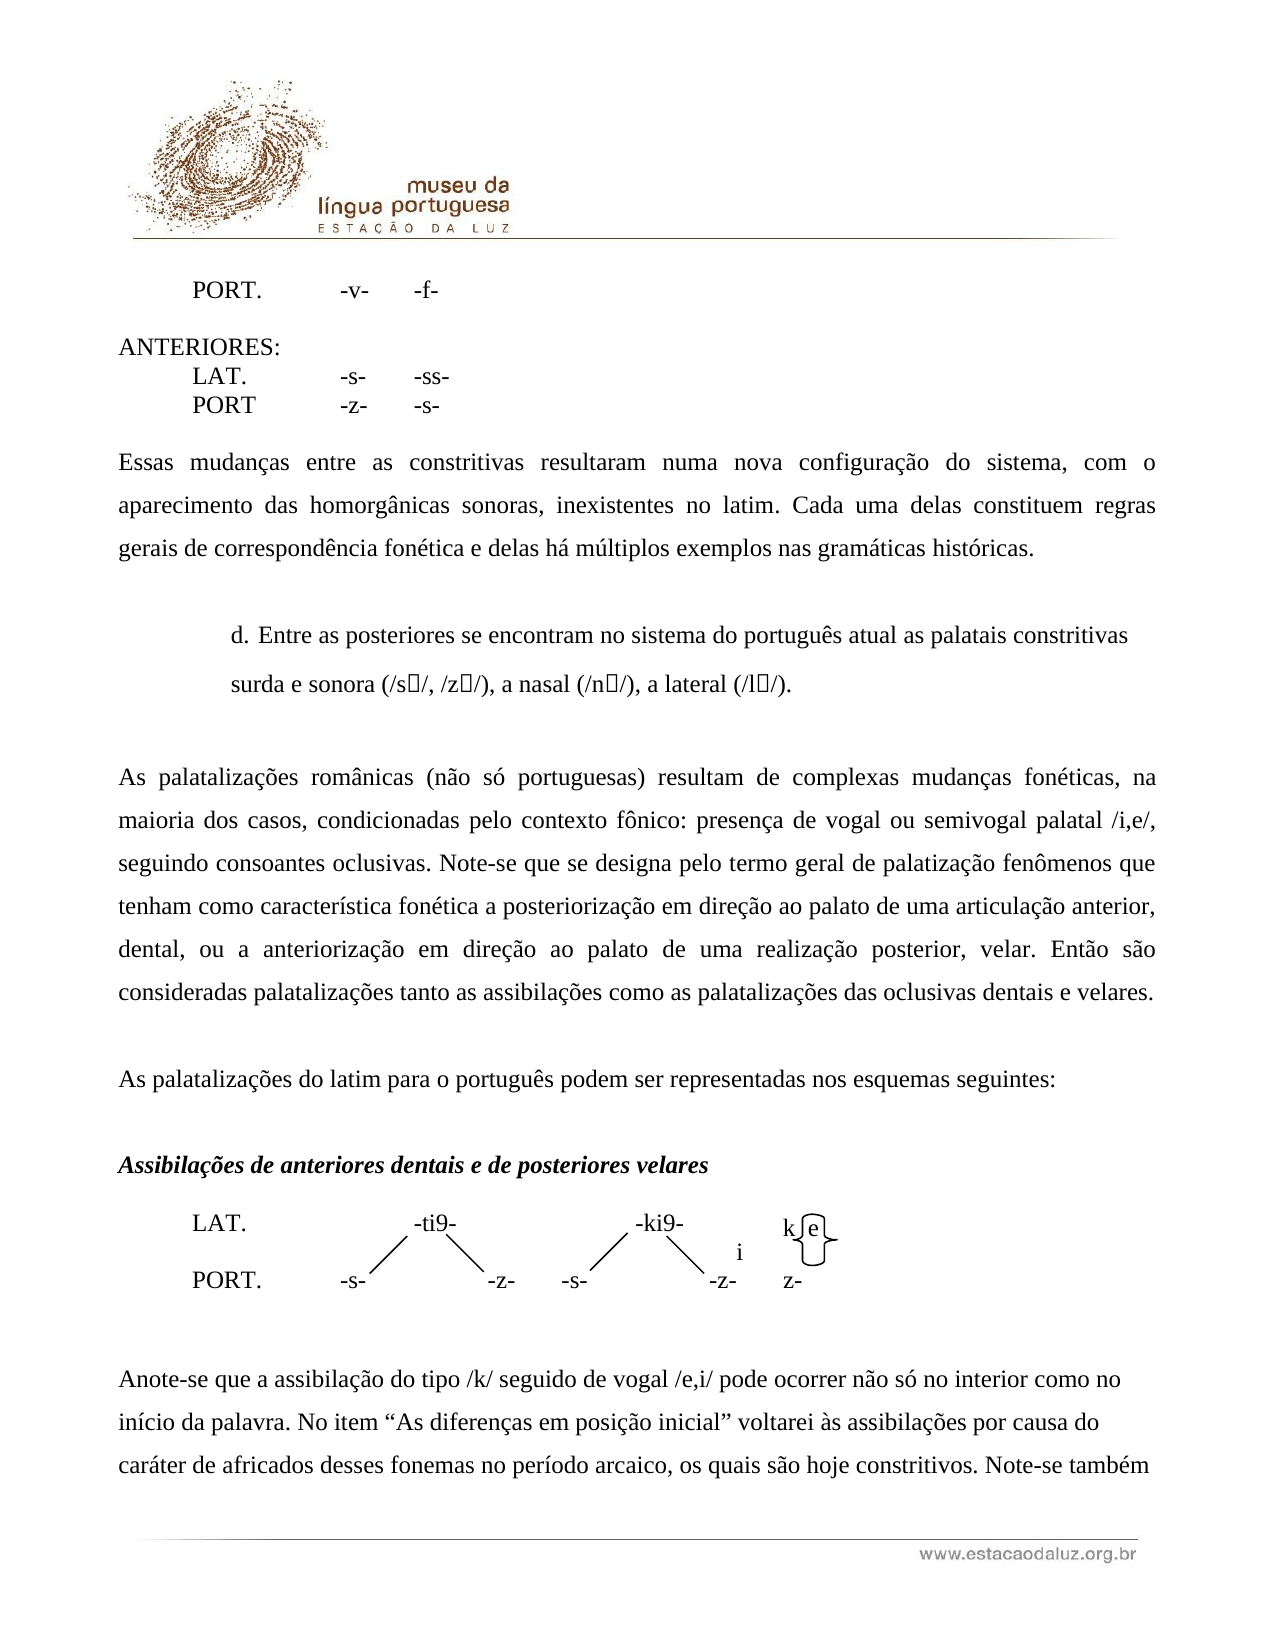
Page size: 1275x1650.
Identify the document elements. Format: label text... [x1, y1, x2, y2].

picture [118, 73, 1156, 248]
text PORT. -v- -f- [192, 275, 1155, 303]
text LAT. -ti- -ki- [192, 1208, 1155, 1237]
picture [118, 1528, 1156, 1576]
text As palatalizações românicas (não só portuguesas) resultam de complexas mudanças fonéticas, na maioria dos casos, condicionadas pelo contexto fônico: presença de vogal ou semivogal palatal /i,e/, seguindo consoantes oclusivas. Note-se que se designa pelo termo geral de palatização fenômenos que tenham como característica fonética a posteriorização em direção ao palato de uma articulação anterior, dental, ou a anteriorização em direção ao palato de uma realização posterior, velar. Então são consideradas palatalizações tanto as assibilações como as palatalizações das oclusivas dentais e velares. [118, 762, 1157, 1006]
text Essas mudanças entre as constritivas resultaram numa nova configuração do sistema, com o aparecimento das homorgânicas sonoras, inexistentes no latim. Cada uma delas constituem regras gerais de correspondência fonética e delas há múltiplos exemplos nas gramáticas históricas. [118, 447, 1157, 562]
text ANTERIORES: [118, 332, 1169, 361]
text i [311, 1237, 1169, 1265]
list Entre as posteriores se encontram no sistema do português atual as palatais constritivas surda e sonora (/s/, /z/), a nasal (/n/), a lateral (/l/). [231, 620, 1156, 699]
text PORT. -s- -z- -s- -z- z- [192, 1265, 1155, 1294]
text Anote-se que a assibilação do tipo /k/ seguido de vogal /e,i/ pode ocorrer não só no interior como no início da palavra. No item “As diferenças em posição inicial” voltarei às assibilações por causa do caráter de africados desses fonemas no período arcaico, os quais são hoje constritivos. Note-se também [118, 1364, 1152, 1479]
subtitle Assibilações de anteriores dentais e de posteriores velares [118, 1150, 1169, 1179]
text LAT. -s- -ss- [192, 361, 1155, 390]
text PORT -z- -s- [192, 390, 1155, 418]
text As palatalizações do latim para o português podem ser representadas nos esquemas seguintes: [118, 1064, 1169, 1093]
